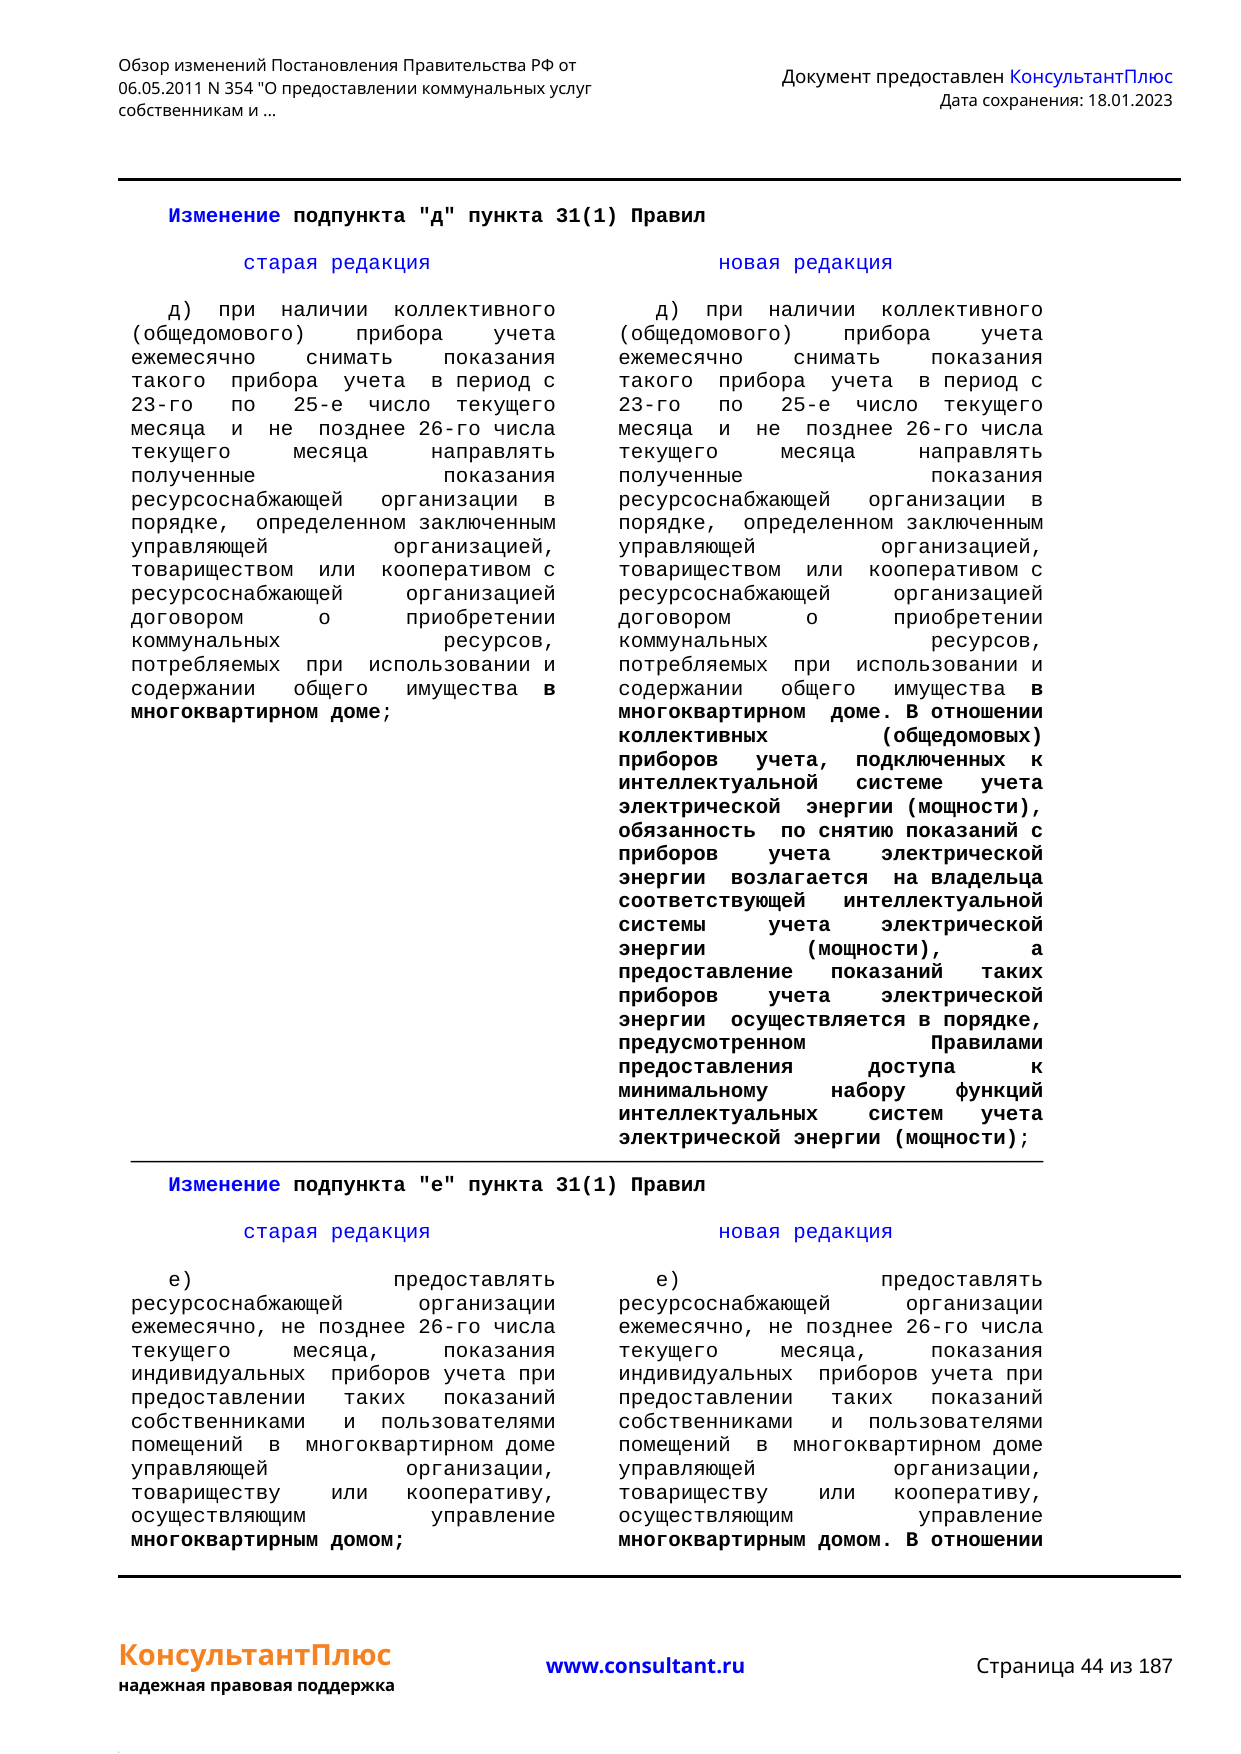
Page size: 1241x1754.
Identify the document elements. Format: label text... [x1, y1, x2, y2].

text старая редакция новая редакция [118, 1222, 1181, 1245]
text приборов учета электрической [118, 843, 1181, 867]
text ежемесячно, не позднее 26-го числа ежемесячно, не позднее 26-го числа [118, 1316, 1181, 1340]
text минимальному набору функций [118, 1080, 1181, 1103]
text предусмотренном Правилами [118, 1032, 1181, 1056]
text текущего месяца направлять текущего месяца направлять [118, 441, 1181, 465]
text управляющей организации, управляющей организации, [118, 1458, 1181, 1482]
text индивидуальных приборов учета при индивидуальных приборов учета при [118, 1363, 1181, 1387]
text интеллектуальных систем учета [118, 1103, 1181, 1127]
text приборов учета, подключенных к [118, 749, 1181, 772]
text Изменение подпункта "д" пункта 31(1) Правил [118, 205, 1181, 228]
text содержании общего имущества в содержании общего имущества в [118, 678, 1181, 701]
text товариществу или кооперативу, товариществу или кооперативу, [118, 1482, 1181, 1505]
text системы учета электрической [118, 914, 1181, 938]
text полученные показания полученные показания [118, 465, 1181, 488]
text предоставлении таких показаний предоставлении таких показаний [118, 1387, 1181, 1411]
text обязанность по снятию показаний с [118, 819, 1181, 843]
text такого прибора учета в период с такого прибора учета в период с [118, 370, 1181, 394]
text осуществляющим управление осуществляющим управление [118, 1505, 1181, 1529]
text (общедомового) прибора учета (общедомового) прибора учета [118, 323, 1181, 347]
text энергии (мощности), а [118, 938, 1181, 961]
text приборов учета электрической [118, 985, 1181, 1009]
text коммунальных ресурсов, коммунальных ресурсов, [118, 630, 1181, 654]
text договором о приобретении договором о приобретении [118, 607, 1181, 630]
text 23-го по 25-е число текущего 23-го по 25-е число текущего [118, 394, 1181, 418]
text е) предоставлять е) предоставлять [118, 1269, 1181, 1292]
text ресурсоснабжающей организацией ресурсоснабжающей организацией [118, 583, 1181, 607]
text соответствующей интеллектуальной [118, 891, 1181, 914]
text энергии возлагается на владельца [118, 867, 1181, 891]
text порядке, определенном заключенным порядке, определенном заключенным [118, 512, 1181, 536]
text д) при наличии коллективного д) при наличии коллективного [118, 299, 1181, 323]
text собственниками и пользователями собственниками и пользователями [118, 1411, 1181, 1434]
text Изменение подпункта "е" пункта 31(1) Правил [118, 1174, 1181, 1198]
text интеллектуальной системе учета [118, 772, 1181, 796]
text потребляемых при использовании и потребляемых при использовании и [118, 654, 1181, 678]
text текущего месяца, показания текущего месяца, показания [118, 1340, 1181, 1363]
text ───────────────────────────────────────────────────────────────────────── [118, 1151, 1181, 1174]
text электрической энергии (мощности); [118, 1127, 1181, 1151]
text электрической энергии (мощности), [118, 796, 1181, 819]
text ежемесячно снимать показания ежемесячно снимать показания [118, 347, 1181, 370]
text управляющей организацией, управляющей организацией, [118, 536, 1181, 559]
text старая редакция новая редакция [118, 252, 1181, 276]
text ресурсоснабжающей организации в ресурсоснабжающей организации в [118, 488, 1181, 512]
text коллективных (общедомовых) [118, 725, 1181, 749]
text многоквартирным домом; многоквартирным домом. В отношении [118, 1529, 1181, 1553]
text месяца и не позднее 26-го числа месяца и не позднее 26-го числа [118, 418, 1181, 441]
text помещений в многоквартирном доме помещений в многоквартирном доме [118, 1434, 1181, 1458]
text энергии осуществляется в порядке, [118, 1009, 1181, 1032]
text товариществом или кооперативом с товариществом или кооперативом с [118, 559, 1181, 583]
text предоставления доступа к [118, 1056, 1181, 1080]
text предоставление показаний таких [118, 961, 1181, 985]
text ресурсоснабжающей организации ресурсоснабжающей организации [118, 1292, 1181, 1316]
text многоквартирном доме; многоквартирном доме. В отношении [118, 701, 1181, 725]
